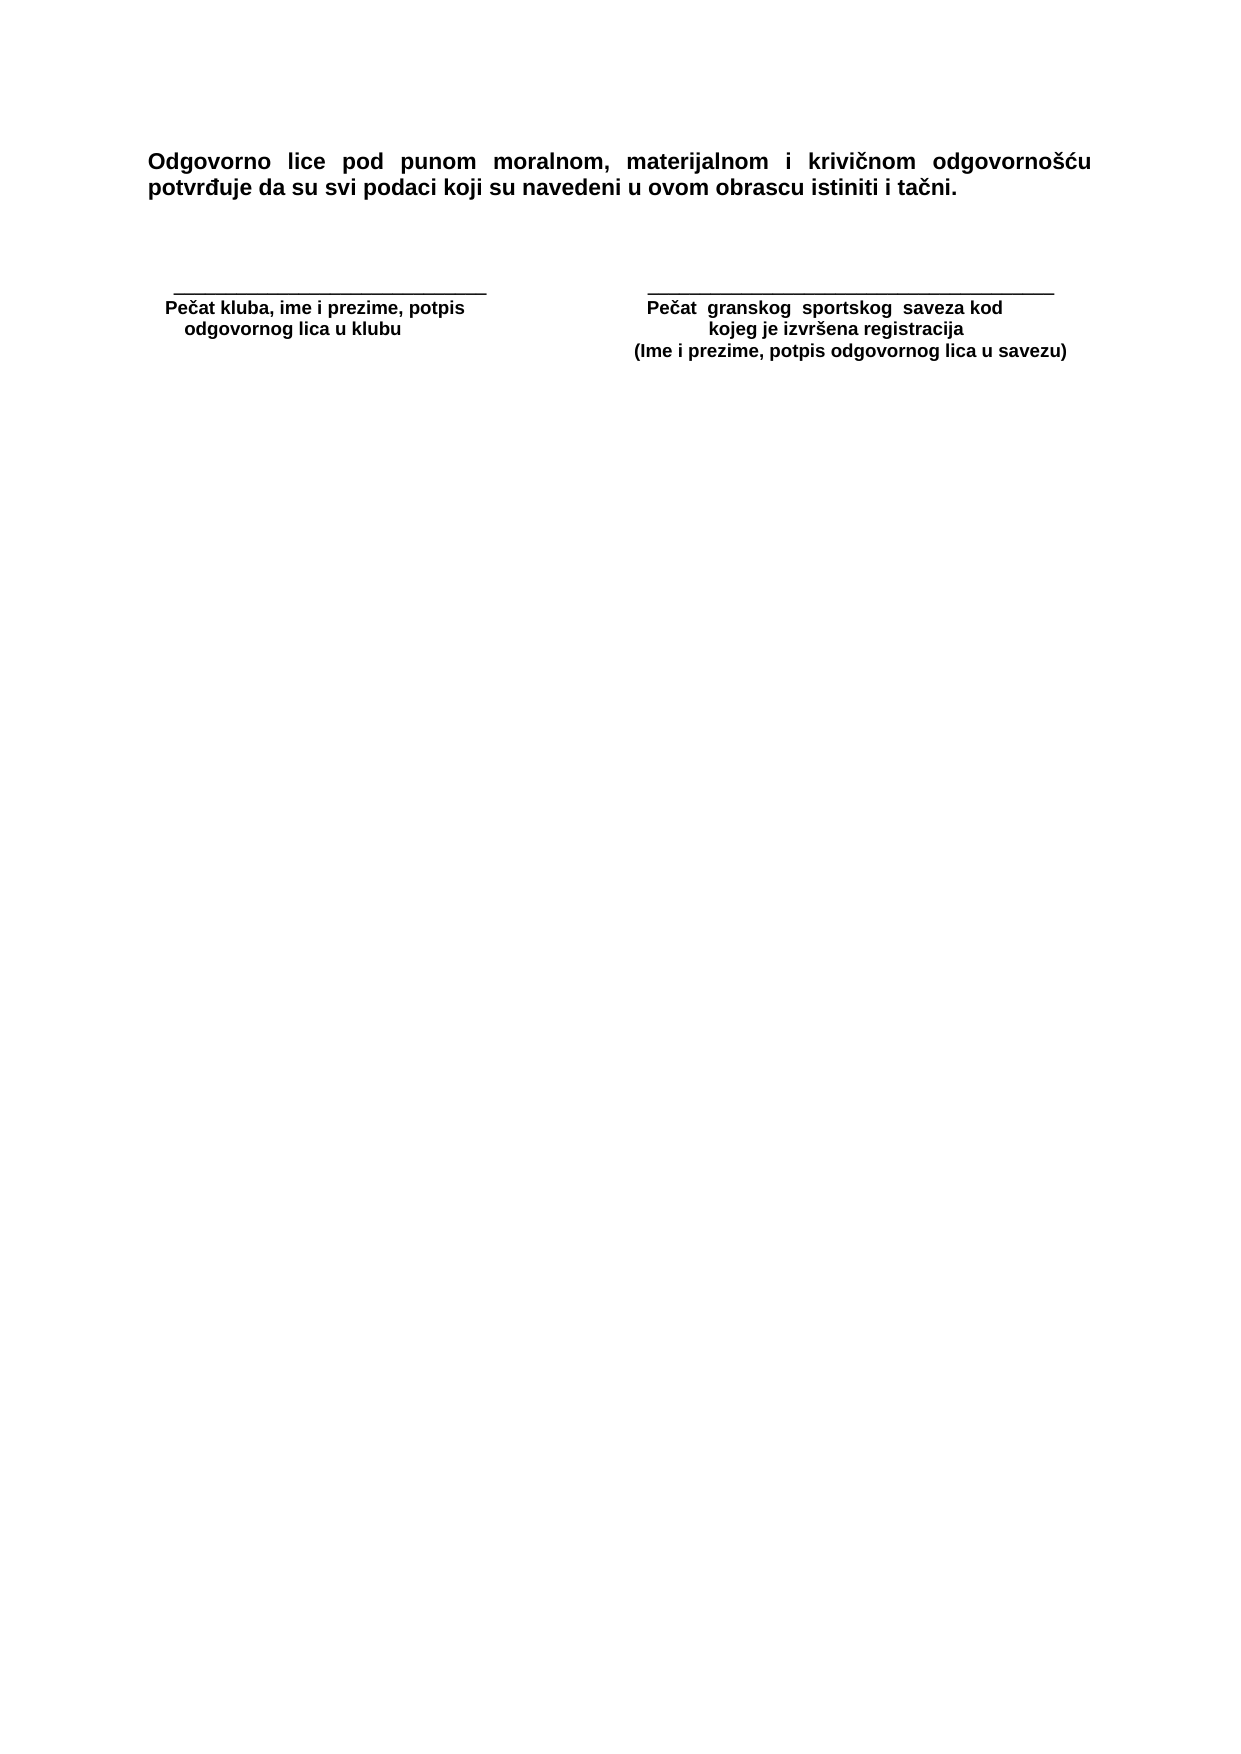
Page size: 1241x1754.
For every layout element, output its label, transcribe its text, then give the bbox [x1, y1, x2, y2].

text Odgovorno lice pod punom moralnom, materijalnom i krivičnom odgovornošću potvrđuje da su svi podaci koji su navedeni u ovom obrascu istiniti i tačni. [148, 148, 1093, 200]
text ______________________________ _______________________________________ [148, 272, 1093, 297]
text (Ime i prezime, potpis odgovornog lica u savezu) [148, 340, 1093, 361]
text Pečat kluba, ime i prezime, potpis Pečat granskog sportskog saveza kod [148, 297, 1093, 318]
text odgovornog lica u klubu kojeg je izvršena registracija [148, 318, 1093, 340]
